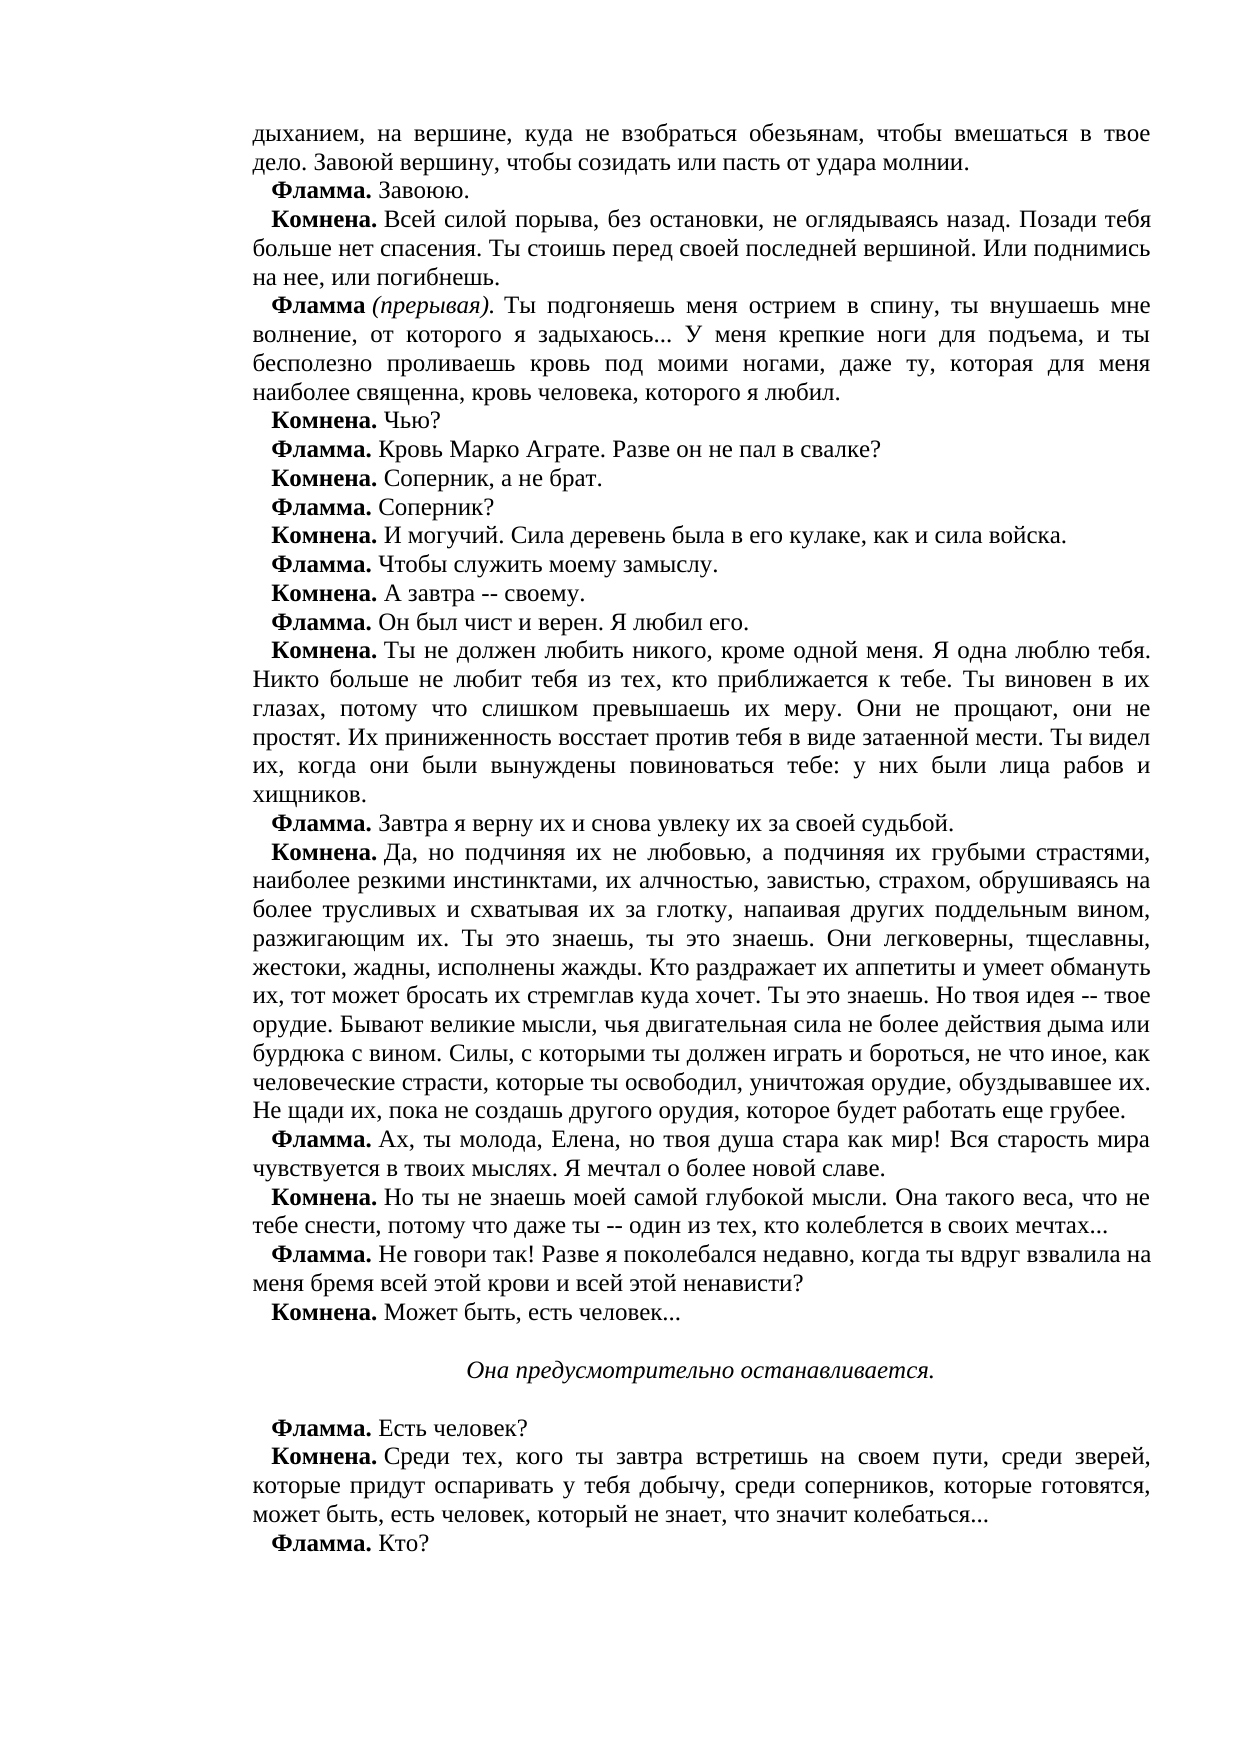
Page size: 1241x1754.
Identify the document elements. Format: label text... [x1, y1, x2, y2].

text Фламма. Соперник? [252, 492, 1152, 521]
text Комнена. Соперник, а не брат. [252, 463, 1152, 492]
text Фламма (прерывая). Ты подгоняешь меня острием в спину, ты внушаешь мне волнение, от которого я задыхаюсь... У меня крепкие ноги для подъема, и ты бесполезно проливаешь кровь под моими ногами, даже ту, которая для меня наиболее священна, кровь человека, которого я любил. [252, 291, 1152, 406]
text Она предусмотрительно останавливается. [252, 1355, 1152, 1383]
text Фламма. Не говори так! Разве я поколебался недавно, когда ты вдруг взвалила на меня бремя всей этой крови и всей этой ненависти? [252, 1239, 1152, 1297]
text Комнена. Ты не должен любить никого, кроме одной меня. Я одна люблю тебя. Никто больше не любит тебя из тех, кто приближается к тебе. Ты виновен в их глазах, потому что слишком превышаешь их меру. Они не прощают, они не простят. Их приниженность восстает против тебя в виде затаенной мести. Ты видел их, когда они были вынуждены повиноваться тебе: у них были лица рабов и хищников. [252, 636, 1152, 808]
text Фламма. Завтра я верну их и снова увлеку их за своей судьбой. [252, 808, 1152, 837]
text Комнена. Да, но подчиняя их не любовью, а подчиняя их грубыми страстями, наиболее резкими инстинктами, их алчностью, завистью, страхом, обрушиваясь на более трусливых и схватывая их за глотку, напаивая других поддельным вином, разжигающим их. Ты это знаешь, ты это знаешь. Они легковерны, тщеславны, жестоки, жадны, исполнены жажды. Кто раздражает их аппетиты и умеет обмануть их, тот может бросать их стремглав куда хочет. Ты это знаешь. Но твоя идея -- твое орудие. Бывают великие мысли, чья двигательная сила не более действия дыма или бурдюка с вином. Силы, с которыми ты должен играть и бороться, не что иное, как человеческие страсти, которые ты освободил, уничтожая орудие, обуздывавшее их. Не щади их, пока не создашь другого орудия, которое будет работать еще грубее. [252, 837, 1152, 1124]
text Комнена. Среди тех, кого ты завтра встретишь на своем пути, среди зверей, которые придут оспаривать у тебя добычу, среди соперников, которые готовятся, может быть, есть человек, который не знает, что значит колебаться... [252, 1441, 1152, 1528]
text Фламма. Кто? [252, 1528, 1152, 1556]
text Комнена. Всей силой порыва, без остановки, не оглядываясь назад. Позади тебя больше нет спасения. Ты стоишь перед своей последней вершиной. Или поднимись на нее, или погибнешь. [252, 204, 1152, 291]
text Комнена. Чью? [252, 406, 1152, 434]
text Комнена. Но ты не знаешь моей самой глубокой мысли. Она такого веса, что не тебе снести, потому что даже ты -- один из тех, кто колеблется в своих мечтах... [252, 1182, 1152, 1239]
text Комнена. А завтра -- своему. [252, 578, 1152, 607]
text Фламма. Завоюю. [252, 176, 1152, 204]
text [252, 118, 1152, 176]
text Комнена. И могучий. Сила деревень была в его кулаке, как и сила войска. [252, 521, 1152, 549]
text Фламма. Чтобы служить моему замыслу. [252, 549, 1152, 578]
text Фламма. Кровь Марко Аграте. Разве он не пал в свалке? [252, 434, 1152, 463]
text Фламма. Он был чист и верен. Я любил его. [252, 607, 1152, 636]
text Фламма. Ах, ты молода, Елена, но твоя душа стара как мир! Вся старость мира чувствуется в твоих мыслях. Я мечтал о более новой славе. [252, 1124, 1152, 1182]
text Комнена. Может быть, есть человек... [252, 1297, 1152, 1326]
text Фламма. Есть человек? [252, 1413, 1152, 1441]
